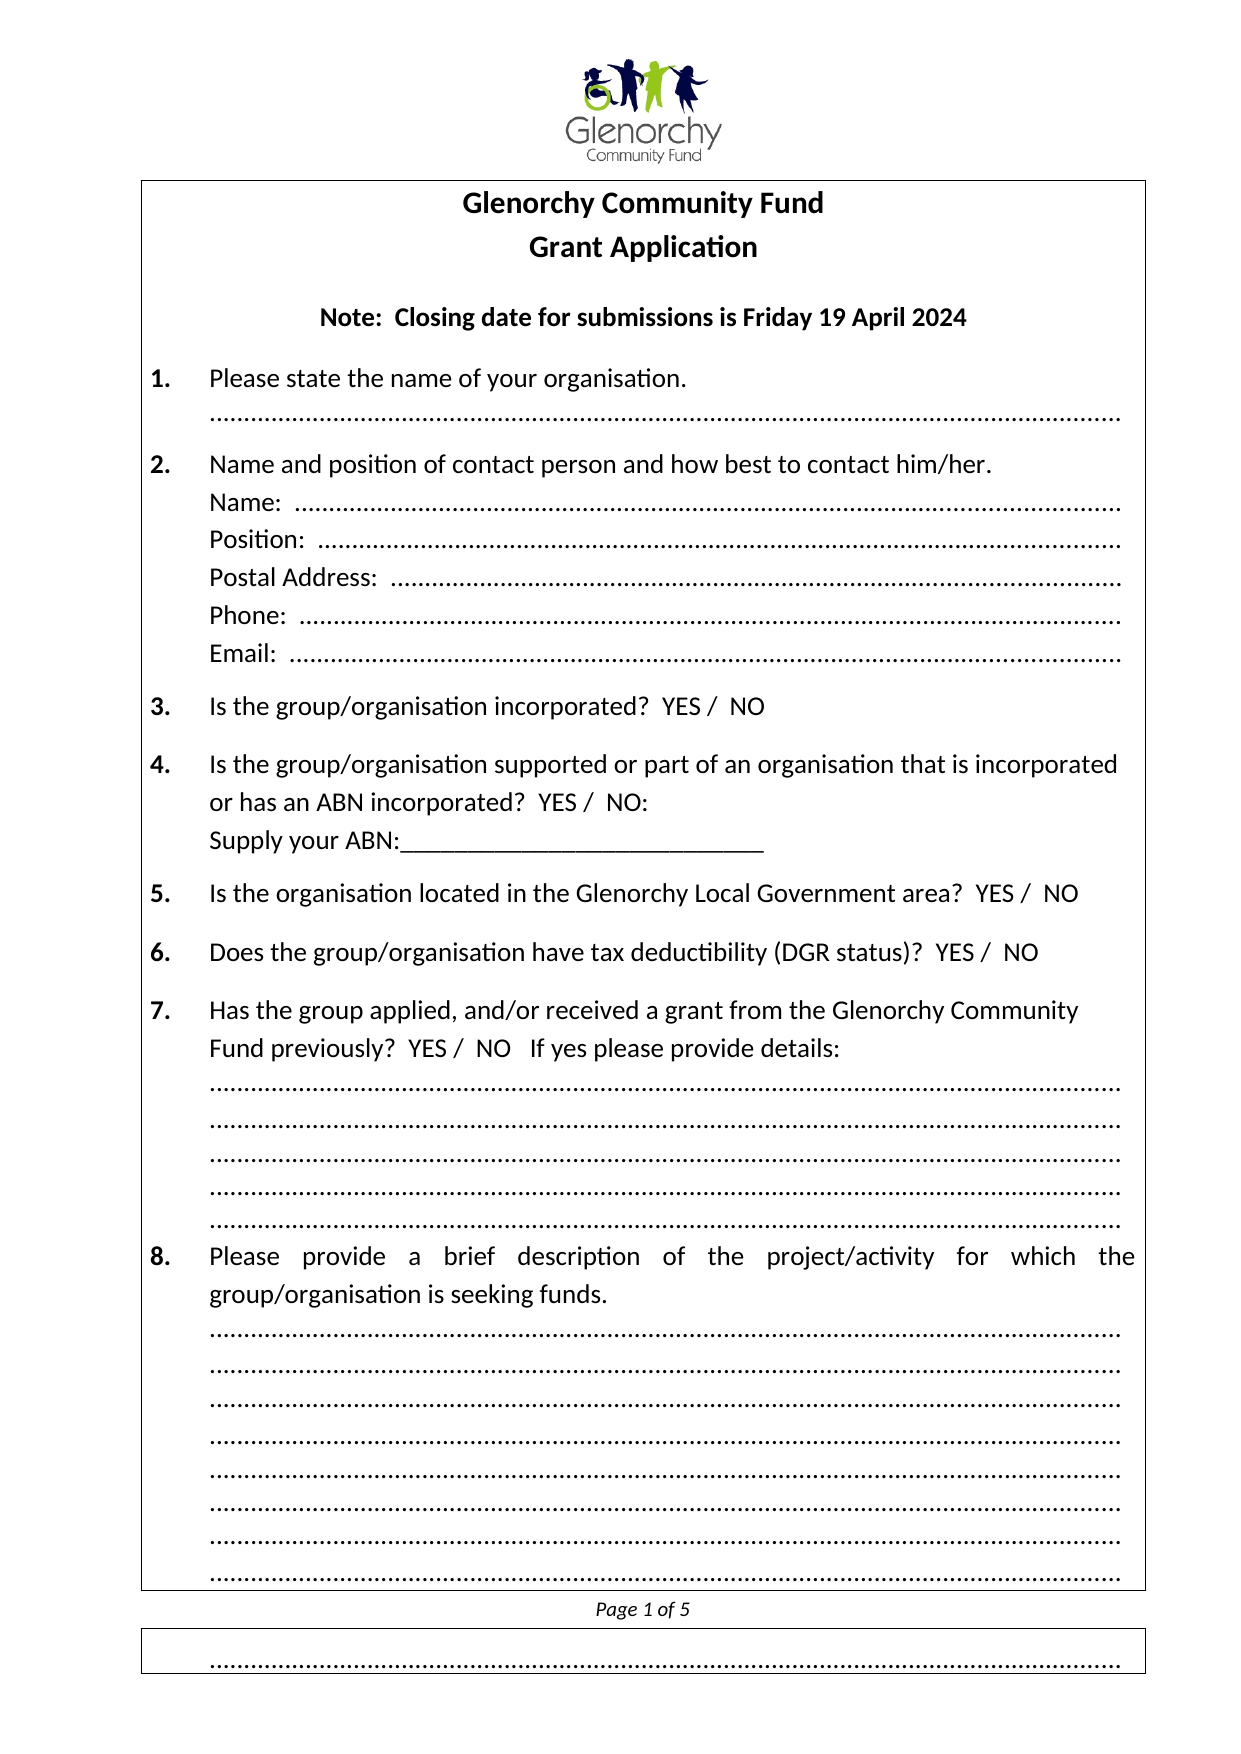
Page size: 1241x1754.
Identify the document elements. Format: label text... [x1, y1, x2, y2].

text Email: [142, 633, 1145, 669]
text Position: [142, 519, 1145, 556]
list Name and position of contact person and how best to contact him/her. [142, 444, 1145, 480]
text Page 1 of 5 [150, 1596, 1137, 1622]
text Postal Address: [142, 557, 1145, 594]
text Name: [142, 482, 1145, 518]
text Note: Closing date for submissions is Friday 19 April 2024 [142, 297, 1145, 333]
text Grant Application [142, 224, 1145, 265]
text Phone: [142, 595, 1145, 632]
list Is the group/organisation supported or part of an organisation that is incorporated or has an ABN incorporated? YES / NO: Supply your ABN:___________________________ [142, 744, 1145, 857]
list Is the group/organisation incorporated? YES / NO [142, 686, 1145, 722]
list Is the organisation located in the Glenorchy Local Government area? YES / NO [142, 873, 1145, 909]
list Please provide a brief description of the project/activity for which the group/organisation is seeking funds. [142, 1236, 1145, 1310]
picture [565, 59, 722, 164]
list Has the group applied, and/or received a grant from the Glenorchy Community Fund previously? YES / NO If yes please provide details: [142, 990, 1145, 1064]
list Please state the name of your organisation. [142, 358, 1145, 394]
list Does the group/organisation have tax deductibility (DGR status)? YES / NO [142, 932, 1145, 968]
text Glenorchy Community Fund [142, 181, 1145, 222]
